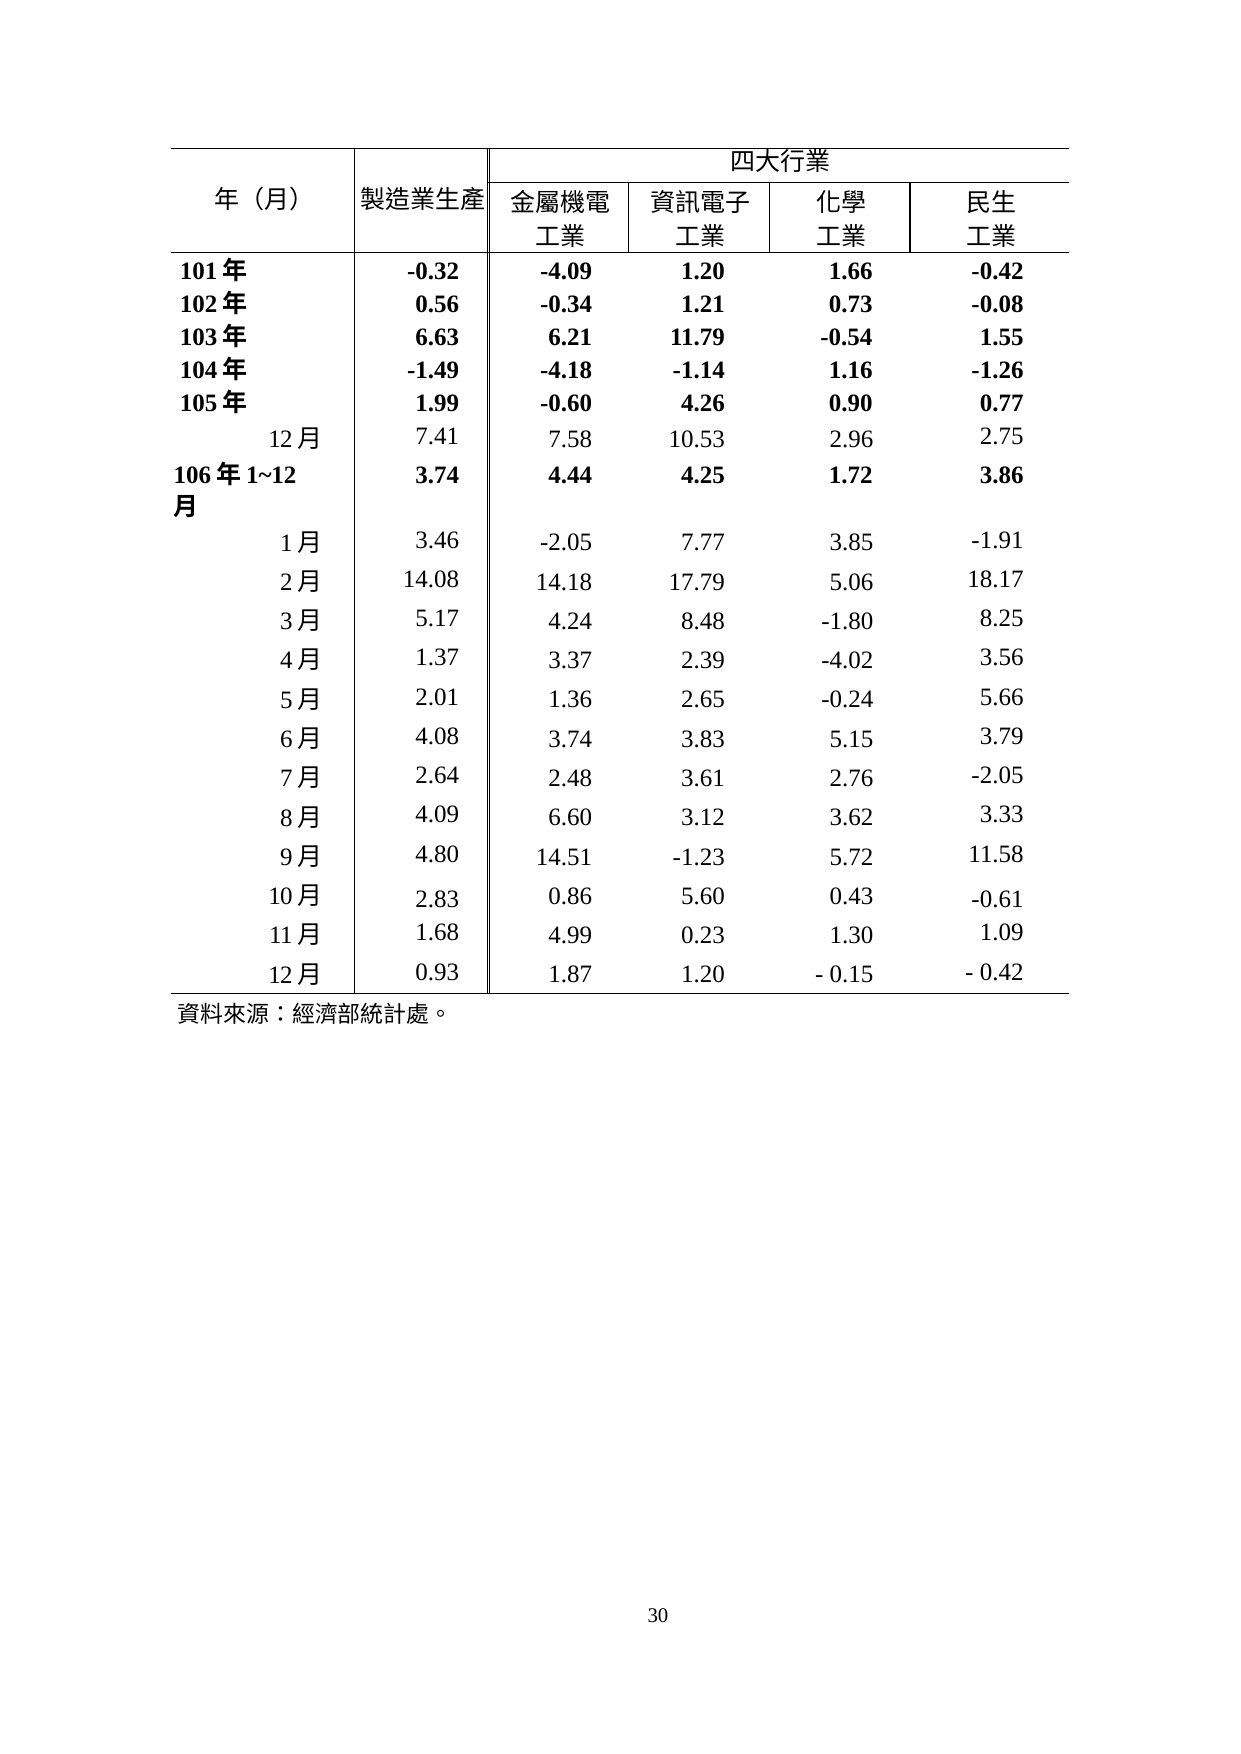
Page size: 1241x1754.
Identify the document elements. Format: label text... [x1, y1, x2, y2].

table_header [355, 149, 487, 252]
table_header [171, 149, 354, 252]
text 資料來源：經濟部統計處。 [177, 993, 1078, 1029]
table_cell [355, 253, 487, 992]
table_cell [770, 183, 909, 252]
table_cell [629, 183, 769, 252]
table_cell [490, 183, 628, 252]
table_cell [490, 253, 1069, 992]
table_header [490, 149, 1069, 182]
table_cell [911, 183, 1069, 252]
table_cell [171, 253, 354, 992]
